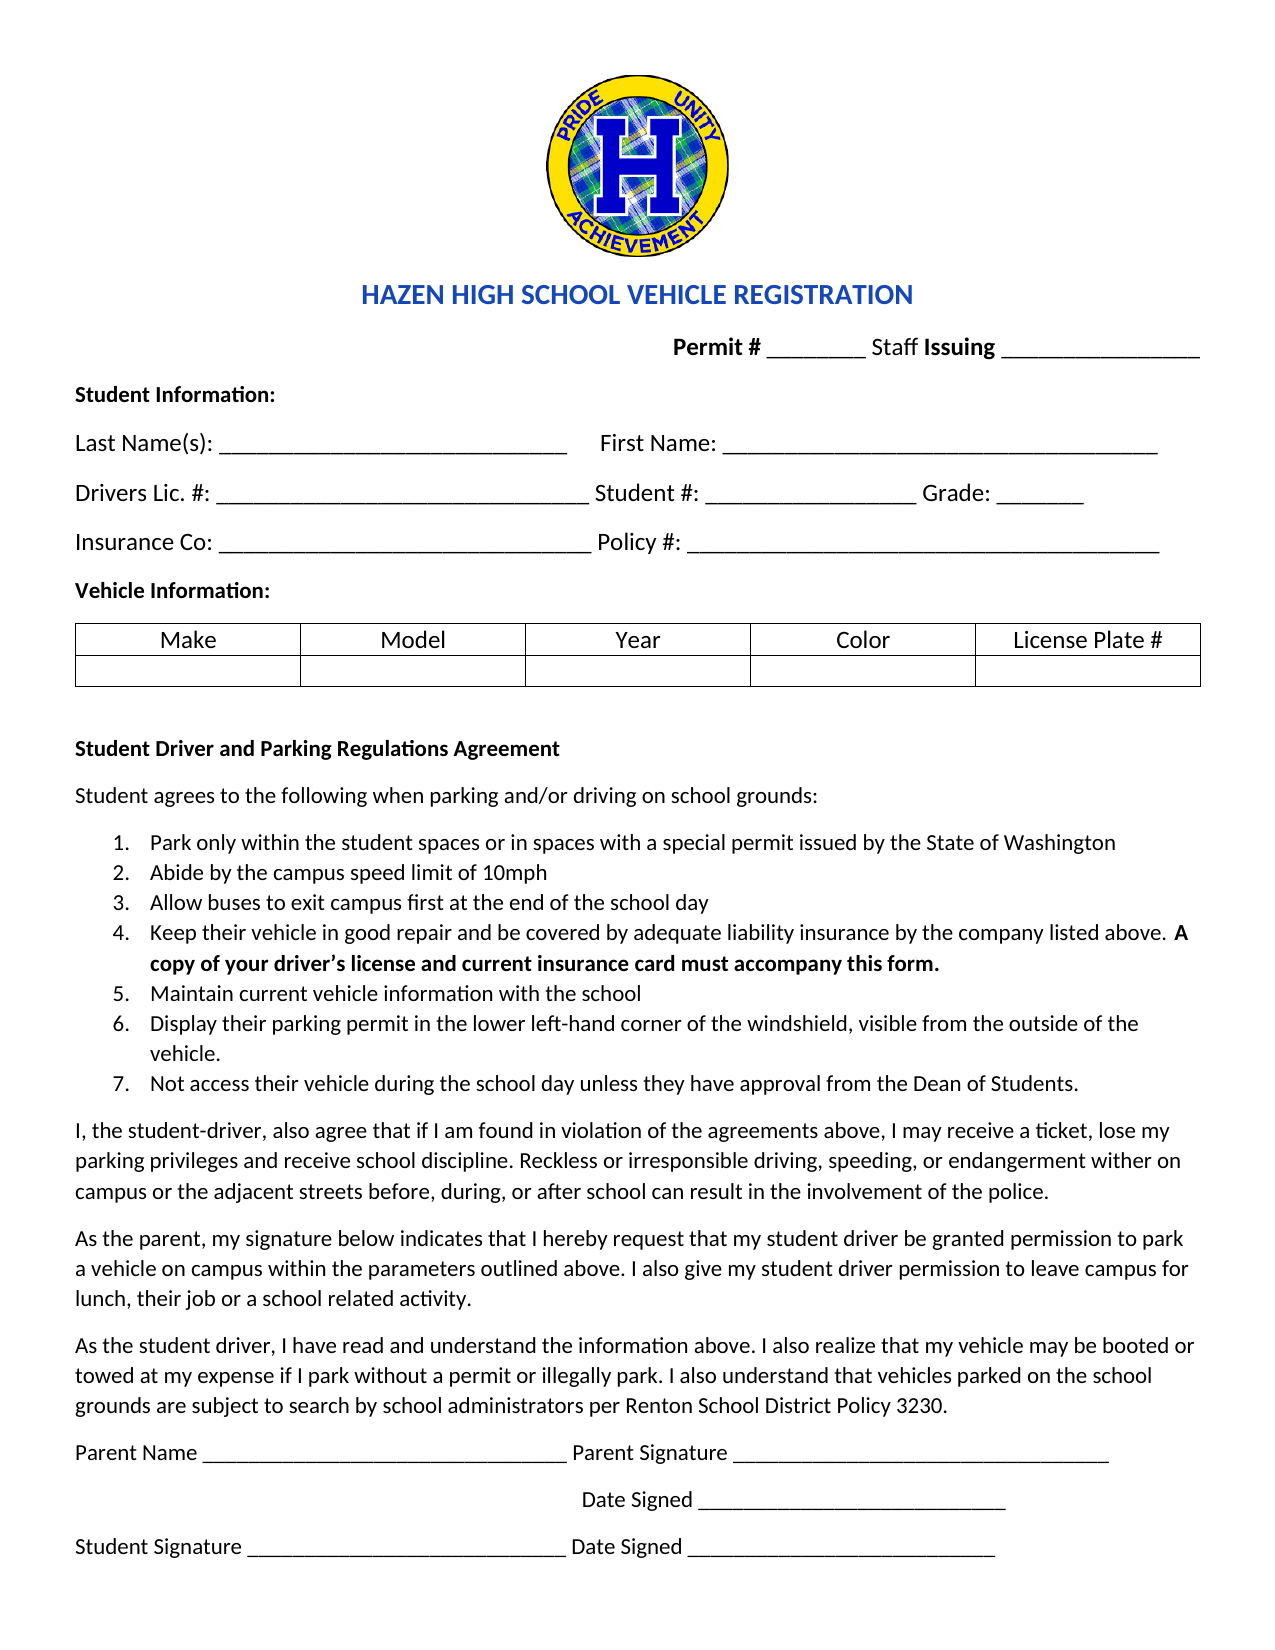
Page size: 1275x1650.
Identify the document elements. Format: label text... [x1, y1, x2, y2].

table_header Color [751, 624, 975, 654]
text Student Driver and Parking Regulations Agreement [75, 734, 1200, 762]
table_cell [751, 656, 975, 686]
text HAZEN HIGH SCHOOL VEHICLE REGISTRATION [75, 276, 1200, 311]
table_cell [976, 656, 1200, 686]
text Student Signature ____________________________ Date Signed ___________________________ [75, 1532, 1200, 1560]
text Date Signed ___________________________ [525, 1485, 1200, 1513]
text Student agrees to the following when parking and/or driving on school grounds: [75, 781, 1200, 809]
table_cell [526, 656, 750, 686]
list Not access their vehicle during the school day unless they have approval from the Dean of Students. [112, 1069, 1200, 1097]
text Drivers Lic. #: ______________________________ Student #: _________________ Grade: _______ [75, 477, 1200, 507]
list Display their parking permit in the lower left-hand corner of the windshield, visible from the outside of the vehicle. [112, 1009, 1200, 1067]
table_header Make [76, 624, 300, 654]
text Insurance Co: ______________________________ Policy #: ______________________________________ [75, 527, 1200, 557]
text Student Information: [75, 381, 1200, 408]
text Permit # ________ Staff Issuing ________________ [75, 331, 1200, 361]
picture [546, 75, 729, 257]
list Keep their vehicle in good repair and be covered by adequate liability insurance by the company listed above. A copy of your driver’s license and current insurance card must accompany this form. [112, 918, 1200, 977]
list Maintain current vehicle information with the school [112, 979, 1200, 1007]
table_cell [301, 656, 525, 686]
list Allow buses to exit campus first at the end of the school day [112, 888, 1200, 916]
text I, the student-driver, also agree that if I am found in violation of the agreements above, I may receive a ticket, lose my parking privileges and receive school discipline. Reckless or irresponsible driving, speeding, or endangerment wither on campus or the adjacent streets before, during, or after school can result in the involvement of the police. [75, 1116, 1200, 1205]
table_cell [76, 656, 300, 686]
text As the parent, my signature below indicates that I hereby request that my student driver be granted permission to park a vehicle on campus within the parameters outlined above. I also give my student driver permission to leave campus for lunch, their job or a school related activity. [75, 1224, 1200, 1312]
text Parent Name ________________________________ Parent Signature _________________________________ [75, 1438, 1200, 1466]
table_header License Plate # [976, 624, 1200, 654]
text As the student driver, I have read and understand the information above. I also realize that my vehicle may be booted or towed at my expense if I park without a permit or illegally park. I also understand that vehicles parked on the school grounds are subject to search by school administrators per Renton School District Policy 3230. [75, 1331, 1200, 1419]
text Vehicle Information: [75, 576, 1200, 604]
table_header Year [526, 624, 750, 654]
list Park only within the student spaces or in spaces with a special permit issued by the State of Washington [112, 828, 1200, 856]
table_header Model [301, 624, 525, 654]
list Abide by the campus speed limit of 10mph [112, 858, 1200, 886]
text Last Name(s): ____________________________ First Name: ___________________________________ [75, 427, 1200, 458]
